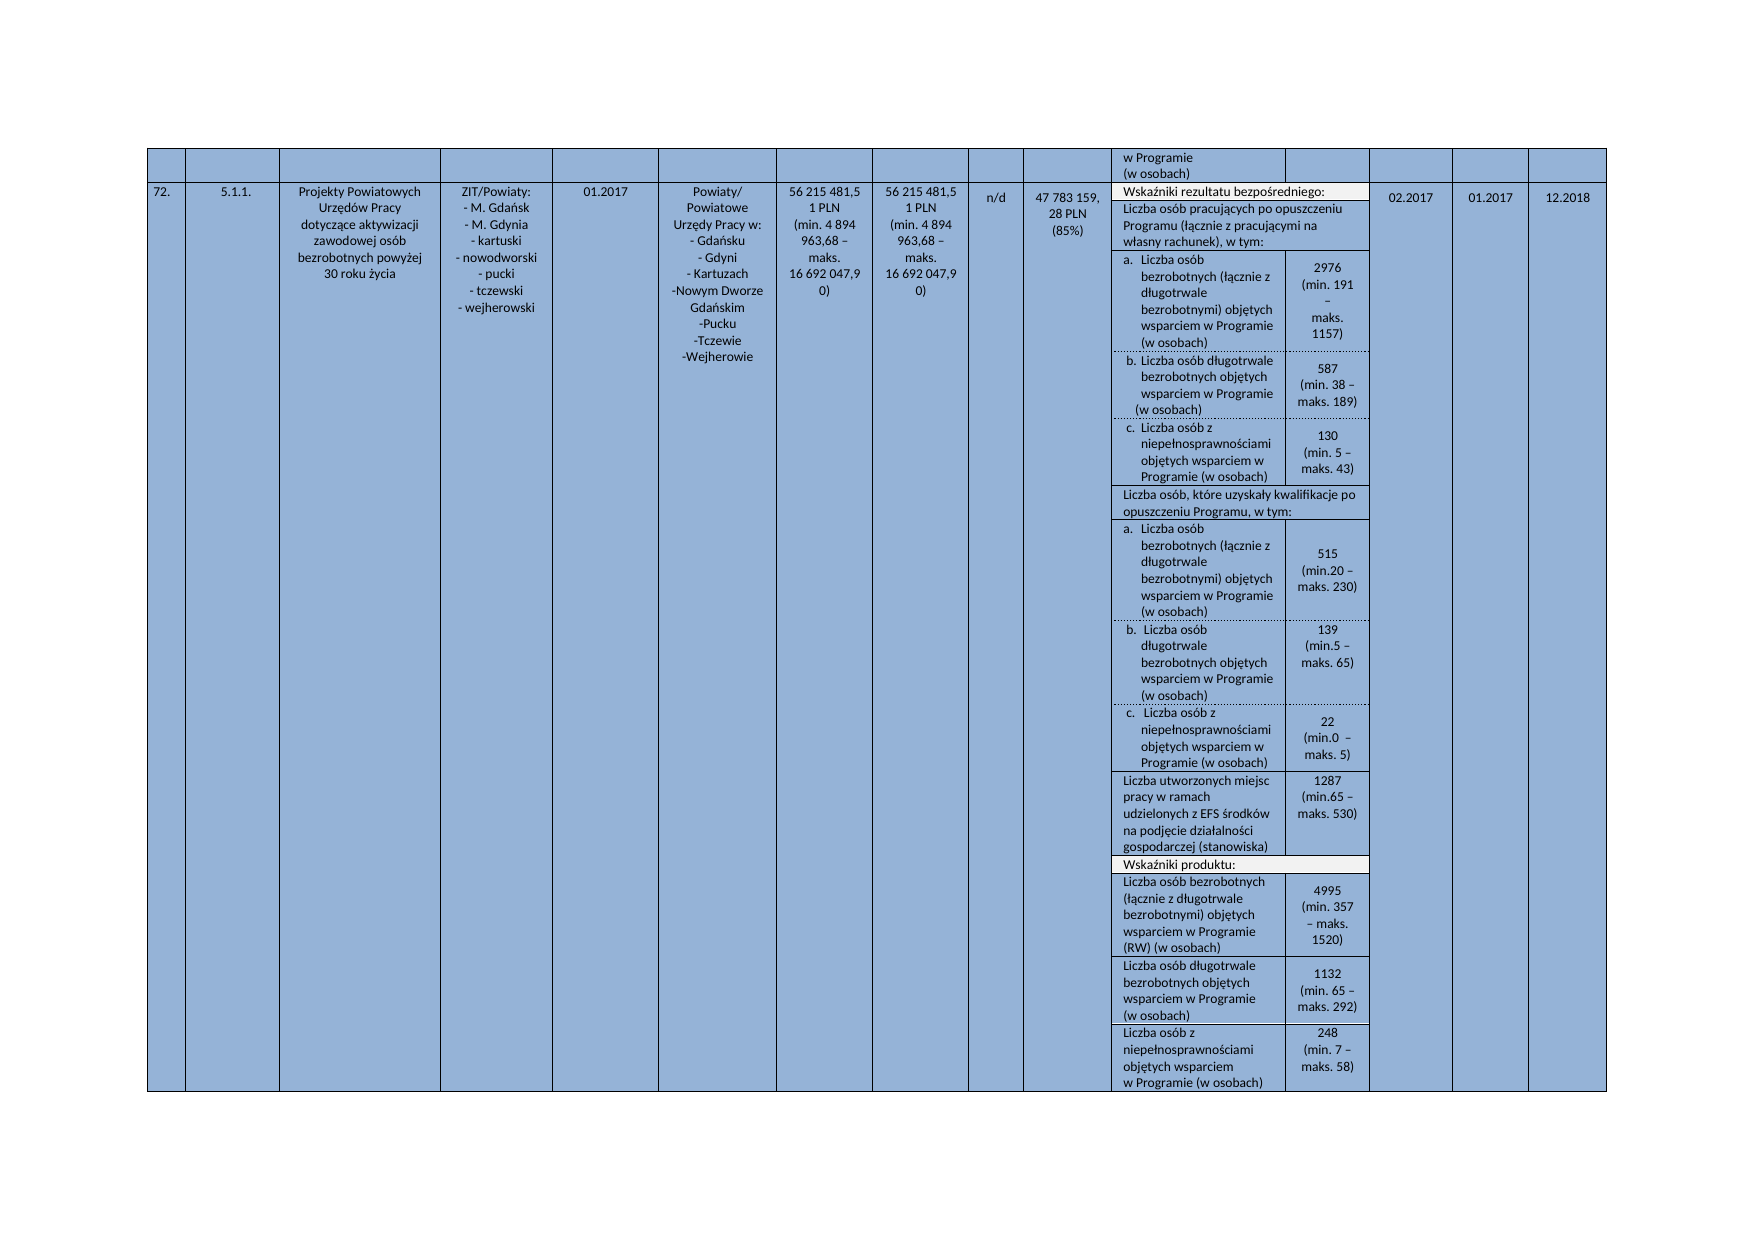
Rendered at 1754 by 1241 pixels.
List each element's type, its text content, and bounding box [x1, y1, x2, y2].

table_cell 5.1.1. [186, 183, 279, 1091]
table_cell Wskaźniki produktu: [1112, 856, 1369, 872]
table_cell Projekty Powiatowych Urzędów Pracy dotyczące aktywizacji zawodowej osób bezrobotnych powyżej 30 roku życia [280, 183, 440, 1091]
table_cell Liczba osób z niepełnosprawnościami objętych wsparciem w Programie (w osobach) [1112, 418, 1285, 485]
table_cell 1132 (min. 65 – maks. 292) [1286, 957, 1369, 1023]
table_cell Liczba osób bezrobotnych (łącznie z długotrwale bezrobotnymi) objętych wsparciem w Programie (w osobach) [1112, 251, 1285, 351]
table_cell Liczba osób bezrobotnych (łącznie z długotrwale bezrobotnymi) objętych wsparciem w Programie (RW) (w osobach) [1112, 874, 1285, 956]
table_cell 587 (min. 38 – maks. 189) [1286, 351, 1369, 418]
table_cell Liczba osób, które uzyskały kwalifikacje po opuszczeniu Programu, w tym: [1112, 486, 1369, 519]
table_cell 139 (min.5 – maks. 65) [1286, 620, 1369, 704]
table_cell 248 (min. 7 – maks. 58) [1286, 1025, 1369, 1091]
table_cell 2976 (min. 191 – maks. 1157) [1286, 251, 1369, 351]
table_cell Liczba osób długotrwale bezrobotnych objętych wsparciem w Programie (w osobach) [1112, 957, 1285, 1023]
table_cell 02.2017 [1370, 183, 1452, 1091]
table_cell 4995 (min. 357 – maks. 1520) [1286, 874, 1369, 956]
table_cell n/d [969, 183, 1023, 1091]
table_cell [1286, 149, 1369, 182]
table_cell Liczba osób bezrobotnych (łącznie z długotrwale bezrobotnymi) objętych wsparciem w Programie (w osobach) [1112, 520, 1285, 620]
table_cell 515 (min.20 – maks. 230) [1286, 520, 1369, 620]
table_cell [1112, 149, 1285, 182]
table_cell 56 215 481,51 PLN (min. 4 894 963,68 – maks. 16 692 047,90) [873, 183, 968, 1091]
table_cell 47 783 159,28 PLN (85%) [1024, 183, 1111, 1091]
table_cell ZIT/Powiaty: - M. Gdańsk - M. Gdynia - kartuski - nowodworski - pucki - tczewski - wejherowski [441, 183, 552, 1091]
table_cell 56 215 481,51 PLN (min. 4 894 963,68 – maks. 16 692 047,90) [777, 183, 872, 1091]
table_cell Liczba osób długotrwale bezrobotnych objętych wsparciem w Programie (w osobach) [1112, 351, 1285, 418]
table_cell 130 (min. 5 – maks. 43) [1286, 418, 1369, 485]
table_cell Wskaźniki rezultatu bezpośredniego: [1112, 183, 1369, 199]
table_cell Liczba osób długotrwale bezrobotnych objętych wsparciem w Programie (w osobach) [1112, 620, 1285, 704]
table_cell 1287 (min.65 – maks. 530) [1286, 772, 1369, 855]
table_cell 01.2017 [553, 183, 658, 1091]
table_cell Powiaty/Powiatowe Urzędy Pracy w: - Gdańsku - Gdyni - Kartuzach -Nowym Dworze Gdańskim -Pucku -Tczewie -Wejherowie [659, 183, 776, 1091]
table_cell Liczba osób z niepełnosprawnościami objętych wsparciem w Programie (w osobach) [1112, 704, 1285, 771]
table_cell 12.2018 [1529, 183, 1606, 1091]
table_cell [148, 183, 185, 1091]
table_cell Liczba osób pracujących po opuszczeniu Programu (łącznie z pracującymi na własny rachunek), w tym: [1112, 201, 1369, 250]
table_cell Liczba utworzonych miejsc pracy w ramach udzielonych z EFS środków na podjęcie działalności gospodarczej (stanowiska) [1112, 772, 1285, 855]
table_cell 22 (min.0 – maks. 5) [1286, 704, 1369, 771]
table_cell 01.2017 [1453, 183, 1528, 1091]
table_cell Liczba osób z niepełnosprawnościami objętych wsparciem w Programie (w osobach) [1112, 1025, 1285, 1091]
